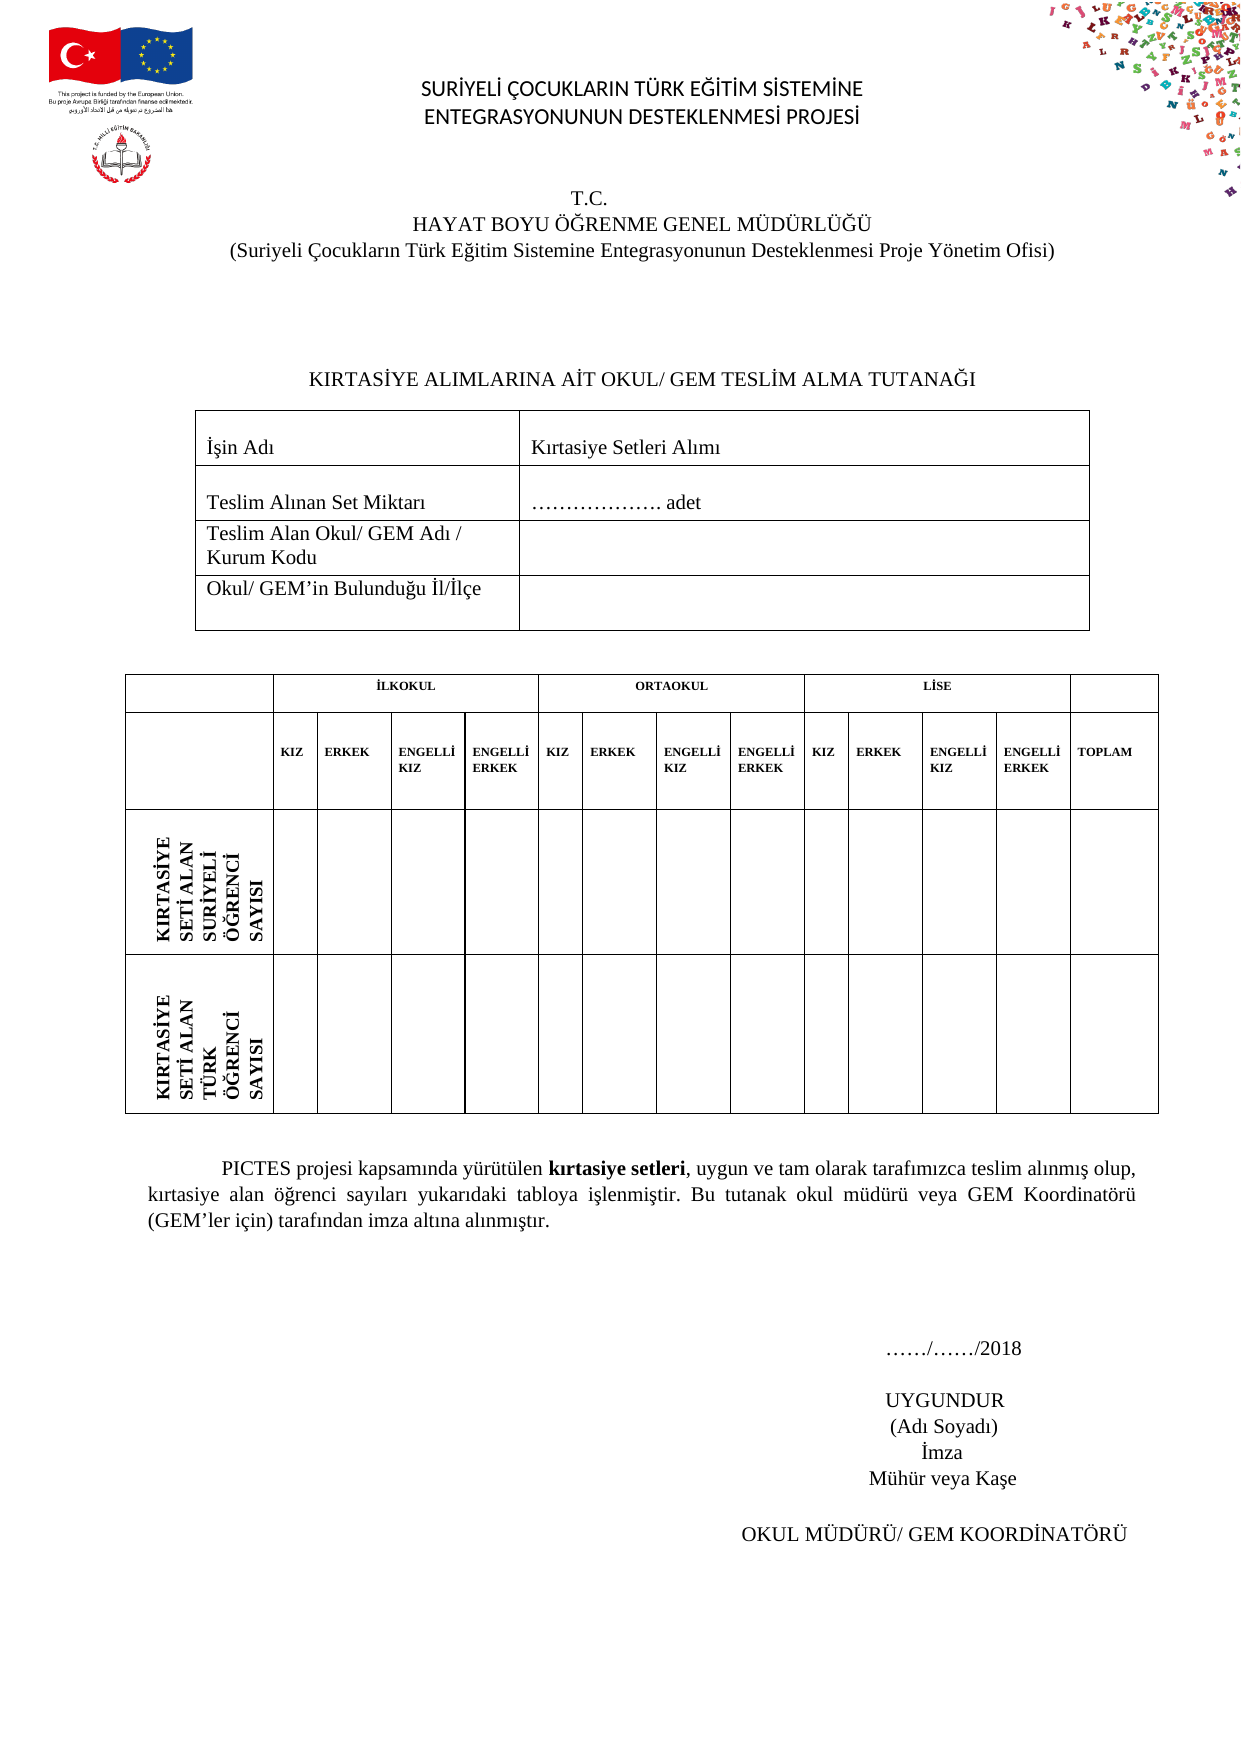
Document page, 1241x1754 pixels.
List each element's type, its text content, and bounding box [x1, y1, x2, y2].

table_cell ENGELLİ ERKEK [997, 713, 1070, 809]
text Mühür veya Kaşe [811, 1466, 1137, 1489]
table_header İşin Adı [196, 411, 519, 465]
table_cell [997, 810, 1070, 954]
table_cell [583, 955, 656, 1112]
table_cell TOPLAM [1071, 713, 1158, 809]
table_cell ERKEK [318, 713, 391, 809]
text HAYAT BOYU ÖĞRENME GENEL MÜDÜRLÜĞÜ [148, 212, 1137, 236]
text (Adı Soyadı) [148, 1414, 1137, 1438]
table_cell [392, 955, 464, 1112]
text PICTES projesi kapsamında yürütülen kırtasiye setleri, uygun ve tam olarak tarafımızca teslim alınmış olup, kırtasiye alan öğrenci sayıları yukarıdaki tabloya işlenmiştir. Bu tutanak okul müdürü veya GEM Koordinatörü (GEM’ler için) tarafından imza altına alınmıştır. [148, 1156, 1137, 1232]
table_cell ENGELLİ ERKEK [466, 713, 538, 809]
table_header ORTAOKUL [539, 675, 804, 712]
table_cell KIZ [274, 713, 317, 809]
table_cell ENGELLİ ERKEK [731, 713, 804, 809]
table_cell [392, 810, 464, 954]
table_header LİSE [805, 675, 1070, 712]
table_cell [731, 810, 804, 954]
text KIRTASİYE ALIMLARINA AİT OKUL/ GEM TESLİM ALMA TUTANAĞI [148, 367, 1137, 391]
table_cell [657, 955, 730, 1112]
table_cell [520, 576, 1089, 630]
table_cell ERKEK [583, 713, 656, 809]
table_cell Teslim Alınan Set Miktarı [196, 466, 519, 520]
table_cell KIRTASİYE SETİ ALAN SURİYELİ ÖĞRENCİ SAYISI [126, 810, 273, 954]
text İmza [811, 1439, 1137, 1464]
picture [21, 21, 220, 194]
table_cell [274, 810, 317, 954]
text T.C. [148, 186, 1137, 210]
table_header [126, 675, 273, 712]
table_cell [126, 713, 273, 809]
table_cell [466, 810, 538, 954]
table_header İLKOKUL [274, 675, 538, 712]
table_cell [583, 810, 656, 954]
table_cell [849, 810, 922, 954]
table_cell ERKEK [849, 713, 922, 809]
table_cell ENGELLİ KIZ [392, 713, 464, 809]
text ……/……/2018 [885, 1336, 1137, 1360]
table_cell [318, 810, 391, 954]
table_cell KIZ [805, 713, 848, 809]
table_cell ENGELLİ KIZ [657, 713, 730, 809]
text (Suriyeli Çocukların Türk Eğitim Sistemine Entegrasyonunun Desteklenmesi Proje Yönetim Ofisi) [148, 238, 1137, 262]
text OKUL MÜDÜRÜ/ GEM KOORDİNATÖRÜ [148, 1522, 1137, 1546]
table_cell ………………. adet [520, 466, 1089, 520]
table_cell KIRTASİYE SETİ ALAN TÜRK ÖĞRENCİ SAYISI [126, 955, 273, 1112]
table_cell [805, 955, 848, 1112]
table_cell Okul/ GEM’in Bulunduğu İl/İlçe [196, 576, 519, 630]
table_cell [849, 955, 922, 1112]
table_cell [520, 521, 1089, 575]
table_cell [731, 955, 804, 1112]
table_cell [318, 955, 391, 1112]
table_cell [657, 810, 730, 954]
table_cell [274, 955, 317, 1112]
table_header Kırtasiye Setleri Alımı [520, 411, 1089, 465]
table_cell [805, 810, 848, 954]
table_cell [923, 955, 996, 1112]
table_cell Teslim Alan Okul/ GEM Adı / Kurum Kodu [196, 521, 519, 575]
table_header [1071, 675, 1158, 712]
table_cell [1071, 955, 1158, 1112]
picture [1049, 2, 1241, 197]
table_cell KIZ [539, 713, 582, 809]
text UYGUNDUR [885, 1388, 1137, 1412]
table_cell [923, 810, 996, 954]
table_cell [539, 810, 582, 954]
table_cell [466, 955, 538, 1112]
table_cell [539, 955, 582, 1112]
table_cell ENGELLİ KIZ [923, 713, 996, 809]
table_cell [997, 955, 1070, 1112]
table_cell [1071, 810, 1158, 954]
